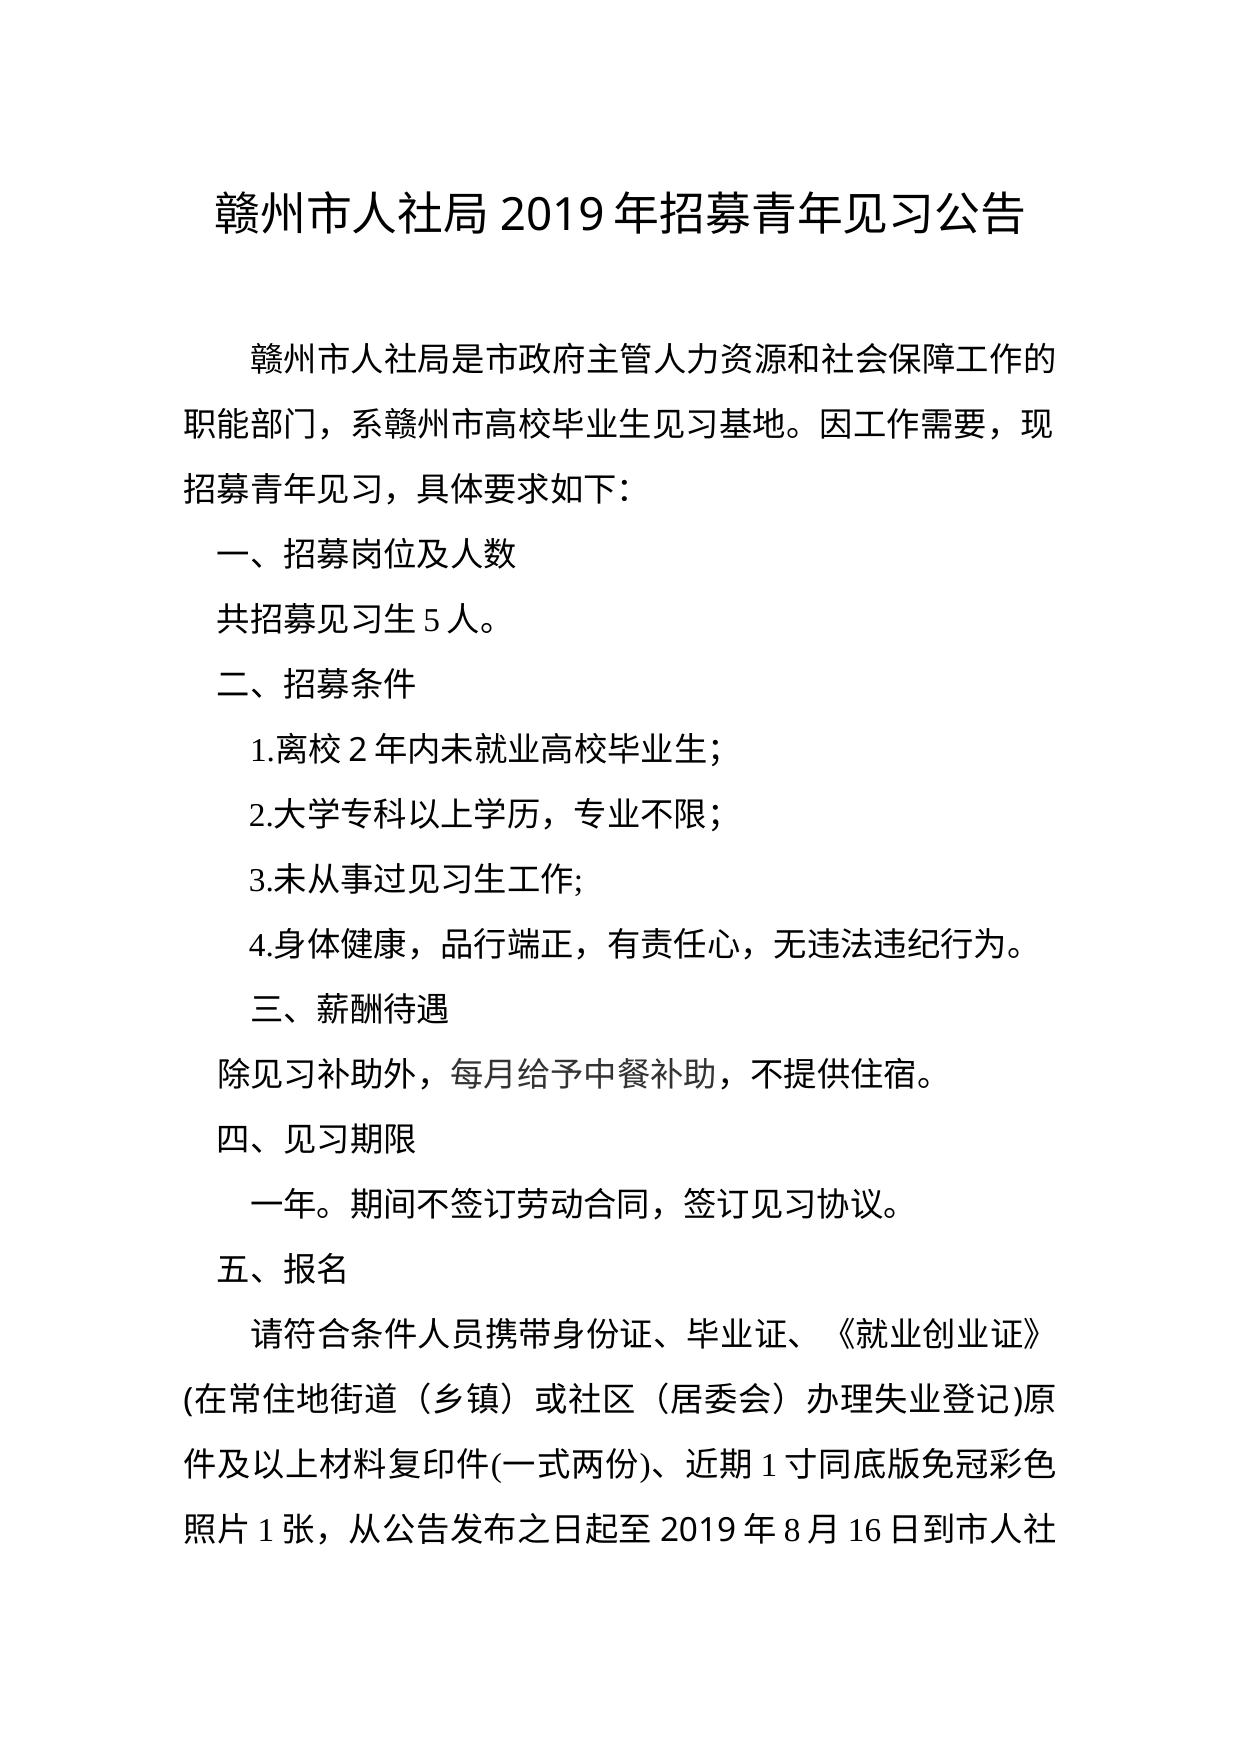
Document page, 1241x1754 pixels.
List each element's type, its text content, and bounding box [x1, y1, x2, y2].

text 五、报名 [183, 1234, 1057, 1299]
text 二、招募条件 [183, 649, 1057, 714]
text 除见习补助外，每月给予中餐补助，不提供住宿。 [183, 1039, 1057, 1104]
text 赣州市人社局是市政府主管人力资源和社会保障工作的职能部门，系赣州市高校毕业生见习基地。因工作需要，现招募青年见习，具体要求如下： [183, 324, 1057, 519]
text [183, 1299, 1057, 1559]
text 1.离校2年内未就业高校毕业生； [183, 714, 1057, 779]
text 一、招募岗位及人数 [183, 519, 1057, 584]
text 一年。期间不签订劳动合同，签订见习协议。 [183, 1169, 1057, 1234]
text 赣州市人社局 2019年招募青年见习公告 [183, 162, 1057, 259]
text 3.未从事过见习生工作; [183, 844, 1057, 909]
text 共招募见习生5人。 [183, 584, 1057, 649]
text 4.身体健康，品行端正，有责任心，无违法违纪行为。 [183, 909, 1057, 974]
text 2.大学专科以上学历，专业不限； [183, 779, 1057, 844]
text 四、见习期限 [183, 1104, 1057, 1169]
text 三、薪酬待遇 [183, 974, 1057, 1039]
